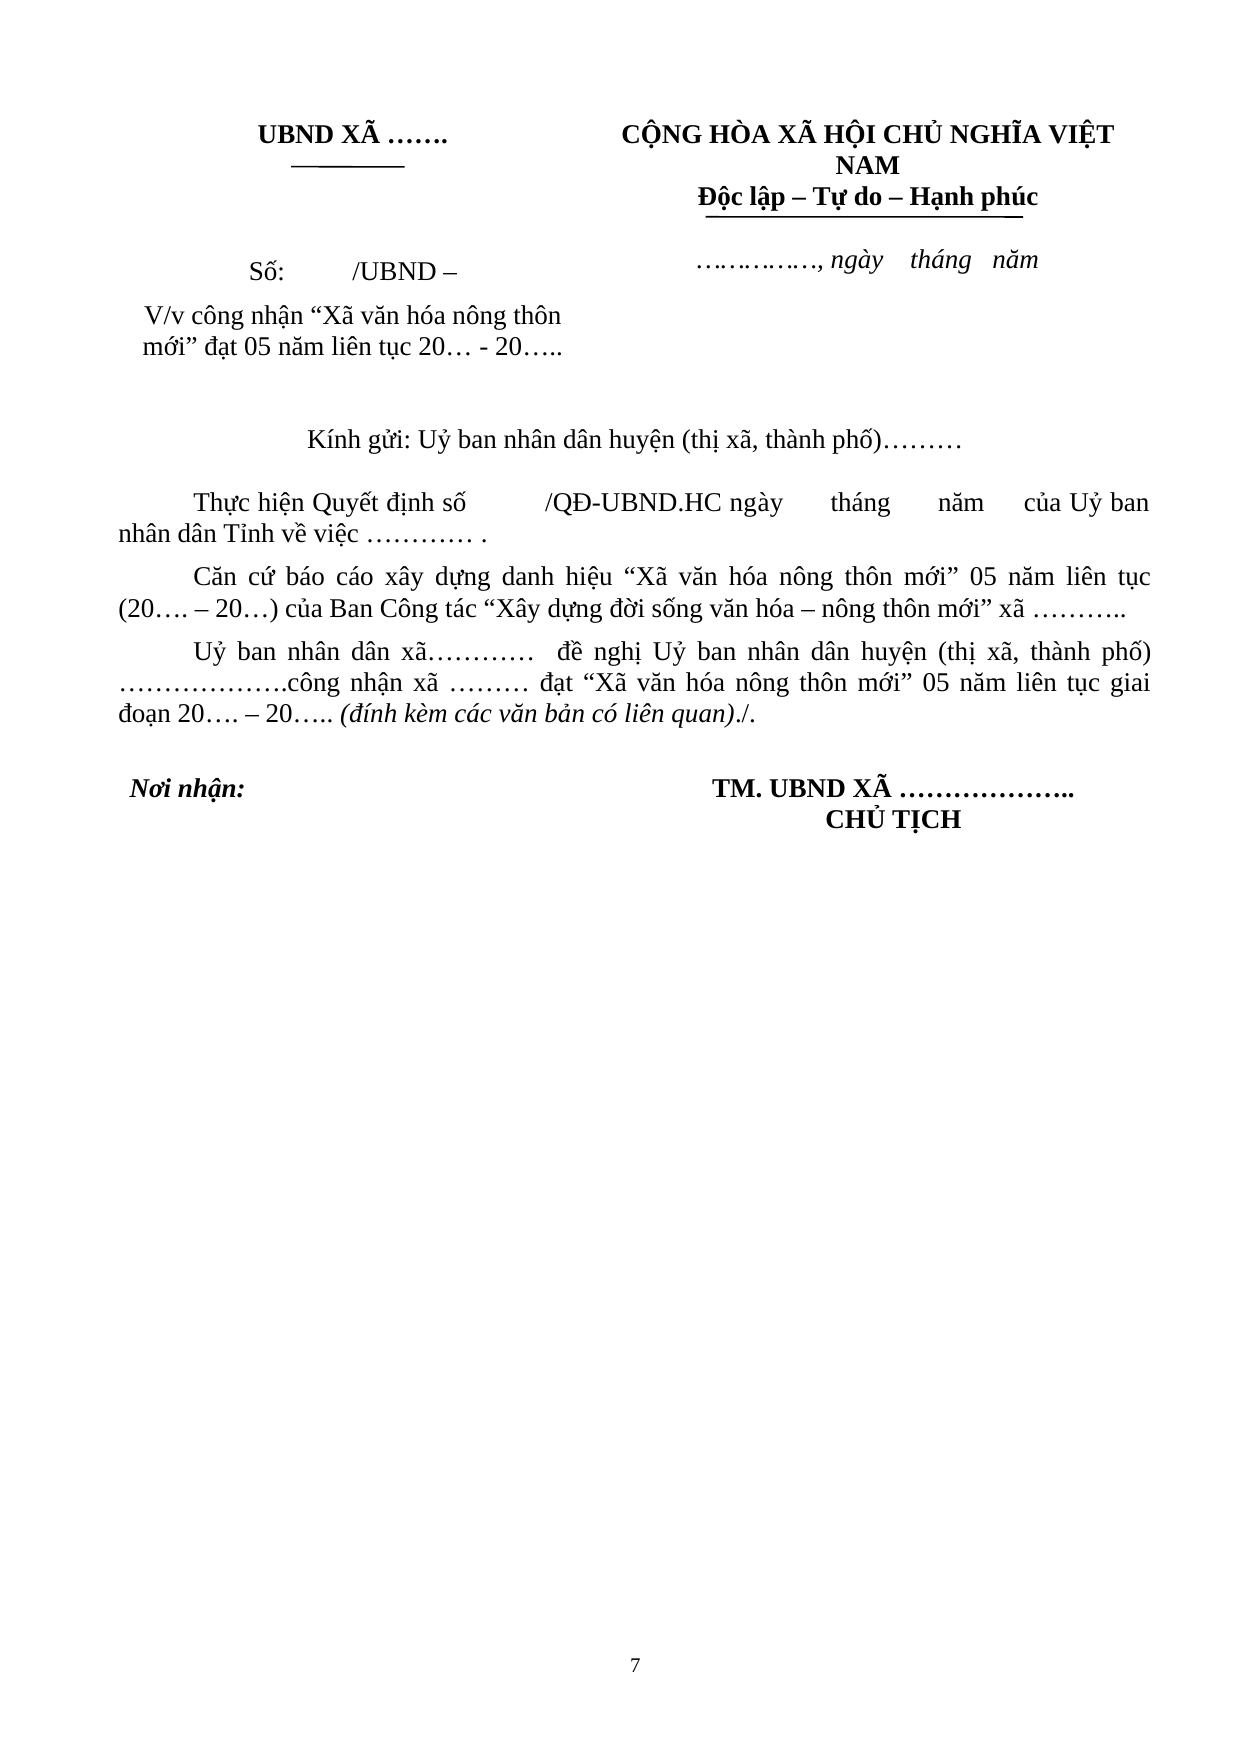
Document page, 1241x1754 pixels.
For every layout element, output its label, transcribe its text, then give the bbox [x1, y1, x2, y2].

text Kính gửi: Uỷ ban nhân dân huyện (thị xã, thành phố)……… [118, 423, 1152, 454]
table_header TM. UBND XÃ ……………….. CHỦ TỊCH [635, 773, 1152, 1022]
text Uỷ ban nhân dân xã………… đề nghị Uỷ ban nhân dân huyện (thị xã, thành phố)……………….công nhận xã ……… đạt “Xã văn hóa nông thôn mới” 05 năm liên tục giai đoạn 20…. – 20….. (đính kèm các văn bản có liên quan)./. [118, 635, 1152, 729]
table_cell ……………, ngày tháng năm [587, 243, 1148, 361]
text Căn cứ báo cáo xây dựng danh hiệu “Xã văn hóa nông thôn mới” 05 năm liên tục (20…. – 20…) của Ban Công tác “Xây dựng đời sống văn hóa – nông thôn mới” xã ……….. [118, 561, 1152, 623]
text Thực hiện Quyết định số /QĐ-UBND.HC ngày tháng năm của Uỷ ban nhân dân Tỉnh về việc ………… . [118, 486, 1152, 548]
table_header UBND XÃ ……. [118, 118, 587, 243]
table_header CỘNG HÒA XÃ HỘI CHỦ NGHĨA VIỆT NAM Độc lập – Tự do – Hạnh phúc [587, 118, 1148, 243]
table_header Nơi nhận: [118, 773, 635, 1022]
table_cell Số: /UBND – V/v công nhận “Xã văn hóa nông thôn mới” đạt 05 năm liên tục 20… - 20….. [118, 243, 587, 361]
